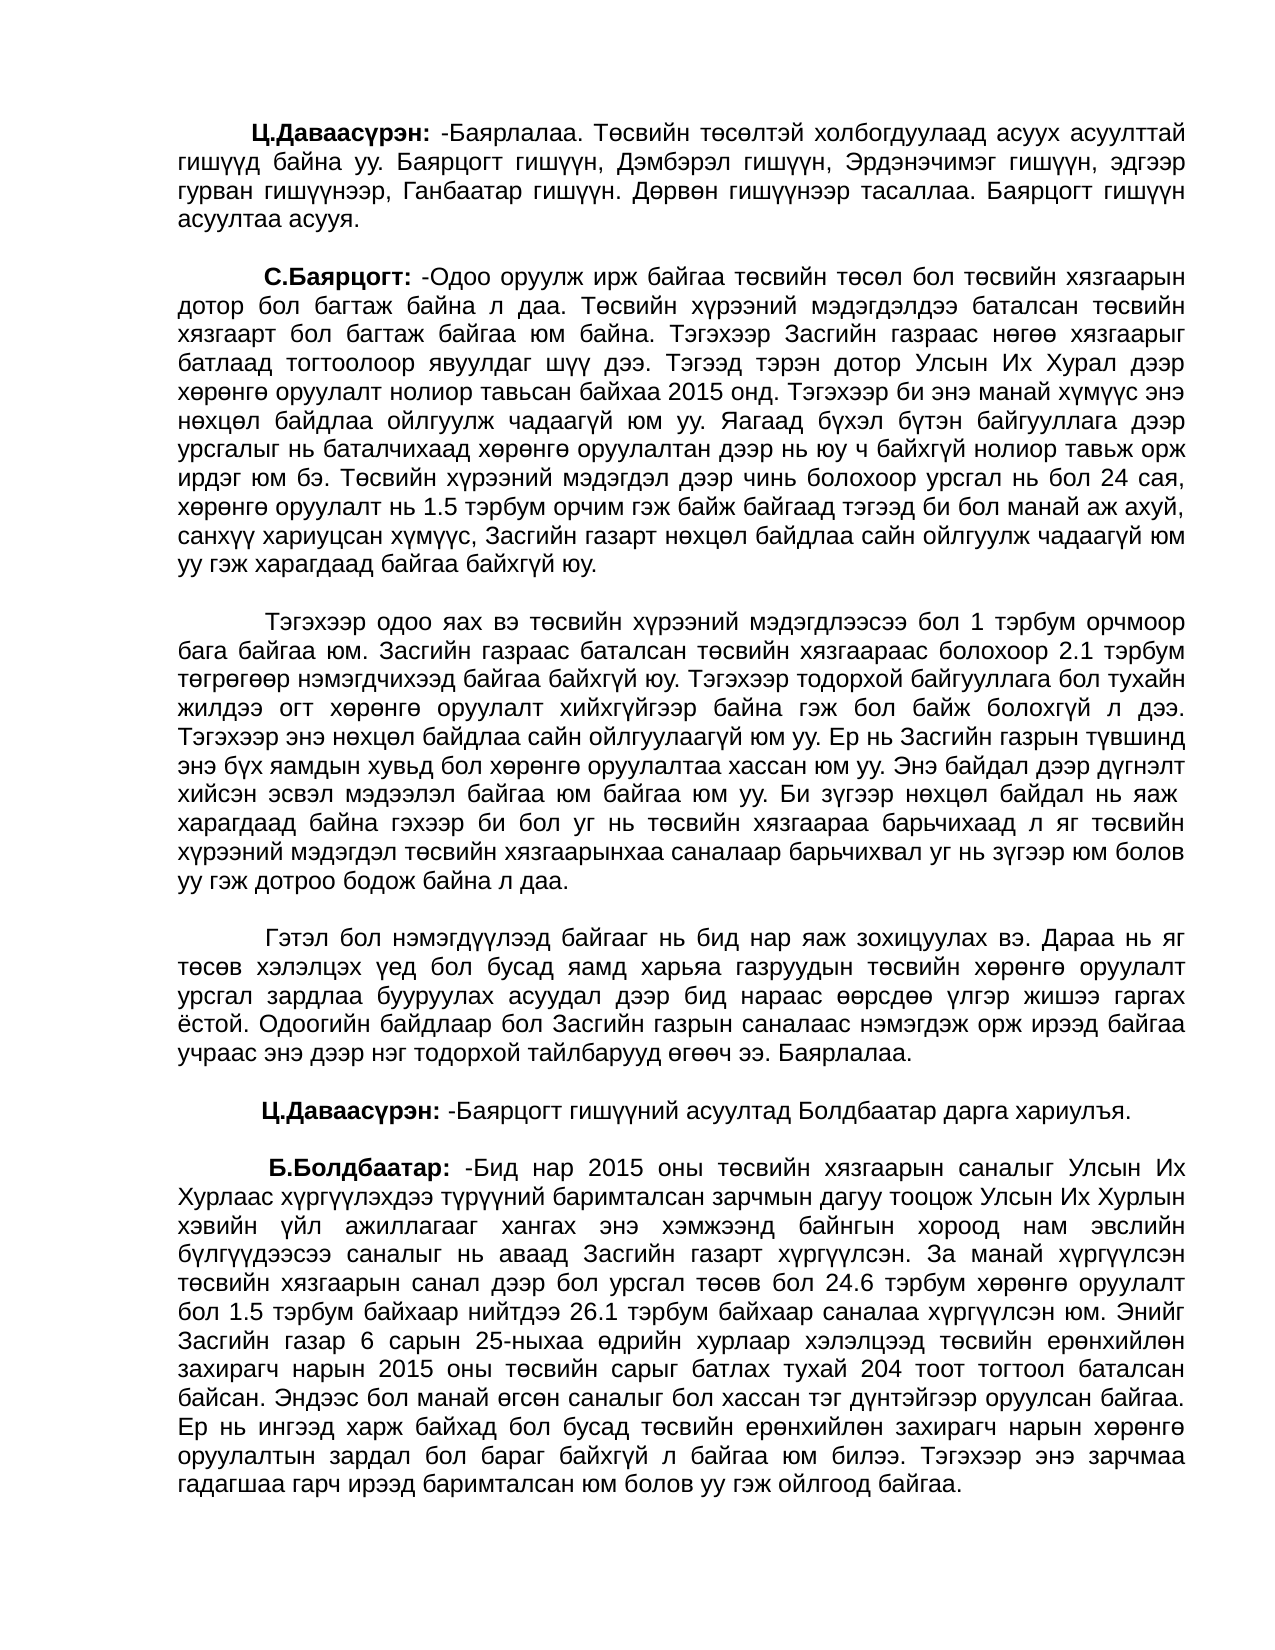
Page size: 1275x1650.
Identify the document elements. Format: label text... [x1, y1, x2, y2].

text Б.Болдбаатар: -Бид нар 2015 оны төсвийн хязгаарын саналыг Улсын Их Хурлаас хүргүүлэхдээ түрүүний баримталсан зарчмын дагуу тооцож Улсын Их Хурлын хэвийн үйл ажиллагааг хангах энэ хэмжээнд байнгын хороод нам эвслийн бүлгүүдээсээ саналыг нь аваад Засгийн газарт хүргүүлсэн. За манай хүргүүлсэн төсвийн хязгаарын санал дээр бол урсгал төсөв бол 24.6 тэрбум хөрөнгө оруулалт бол 1.5 тэрбум байхаар нийтдээ 26.1 тэрбум байхаар саналаа хүргүүлсэн юм. Энийг Засгийн газар 6 сарын 25-ныхаа өдрийн хурлаар хэлэлцээд төсвийн ерөнхийлөн захирагч нарын 2015 оны төсвийн сарыг батлах тухай 204 тоот тогтоол баталсан байсан. Эндээс бол манай өгсөн саналыг бол хассан тэг дүнтэйгээр оруулсан байгаа. Ер нь ингээд харж байхад бол бусад төсвийн ерөнхийлөн захирагч нарын хөрөнгө оруулалтын зардал бол бараг байхгүй л байгаа юм билээ. Тэгэхээр энэ зарчмаа гадагшаа гарч ирээд баримталсан юм болов уу гэж ойлгоод байгаа. [177, 1153, 1186, 1498]
text Тэгэхээр одоо яах вэ төсвийн хүрээний мэдэгдлээсээ бол 1 тэрбум орчмоор бага байгаа юм. Засгийн газраас баталсан төсвийн хязгаараас болохоор 2.1 тэрбум төгрөгөөр нэмэгдчихээд байгаа байхгүй юу. Тэгэхээр тодорхой байгууллага бол тухайн жилдээ огт хөрөнгө оруулалт хийхгүйгээр байна гэж бол байж болохгүй л дээ. Тэгэхээр энэ нөхцөл байдлаа сайн ойлгуулаагүй юм уу. Ер нь Засгийн газрын түвшинд энэ бүх яамдын хувьд бол хөрөнгө оруулалтаа хассан юм уу. Энэ байдал дээр дүгнэлт хийсэн эсвэл мэдээлэл байгаа юм байгаа юм уу. Би зүгээр нөхцөл байдал нь яаж харагдаад байна гэхээр би бол уг нь төсвийн хязгаараа барьчихаад л яг төсвийн хүрээний мэдэгдэл төсвийн хязгаарынхаа саналаар барьчихвал уг нь зүгээр юм болов уу гэж дотроо бодож байна л даа. [177, 607, 1186, 894]
text Гэтэл бол нэмэгдүүлээд байгааг нь бид нар яаж зохицуулах вэ. Дараа нь яг төсөв хэлэлцэх үед бол бусад яамд харьяа газруудын төсвийн хөрөнгө оруулалт урсгал зардлаа бууруулах асуудал дээр бид нараас өөрсдөө үлгэр жишээ гаргах ёстой. Одоогийн байдлаар бол Засгийн газрын саналаас нэмэгдэж орж ирээд байгаа учраас энэ дээр нэг тодорхой тайлбарууд өгөөч ээ. Баярлалаа. [177, 923, 1186, 1067]
text Ц.Даваасүрэн: -Баярцогт гишүүний асуултад Болдбаатар дарга хариулъя. [177, 1096, 1186, 1124]
text С.Баярцогт: -Одоо оруулж ирж байгаа төсвийн төсөл бол төсвийн хязгаарын дотор бол багтаж байна л даа. Төсвийн хүрээний мэдэгдэлдээ баталсан төсвийн хязгаарт бол багтаж байгаа юм байна. Тэгэхээр Засгийн газраас нөгөө хязгаарыг батлаад тогтоолоор явуулдаг шүү дээ. Тэгээд тэрэн дотор Улсын Их Хурал дээр хөрөнгө оруулалт нолиор тавьсан байхаа 2015 онд. Тэгэхээр би энэ манай хүмүүс энэ нөхцөл байдлаа ойлгуулж чадаагүй юм уу. Яагаад бүхэл бүтэн байгууллага дээр урсгалыг нь баталчихаад хөрөнгө оруулалтан дээр нь юу ч байхгүй нолиор тавьж орж ирдэг юм бэ. Төсвийн хүрээний мэдэгдэл дээр чинь болохоор урсгал нь бол 24 сая, хөрөнгө оруулалт нь 1.5 тэрбум орчим гэж байж байгаад тэгээд би бол манай аж ахуй, санхүү хариуцсан хүмүүс, Засгийн газарт нөхцөл байдлаа сайн ойлгуулж чадаагүй юм уу гэж харагдаад байгаа байхгүй юу. [177, 262, 1186, 578]
text Ц.Даваасүрэн: -Баярлалаа. Төсвийн төсөлтэй холбогдуулаад асуух асуулттай гишүүд байна уу. Баярцогт гишүүн, Дэмбэрэл гишүүн, Эрдэнэчимэг гишүүн, эдгээр гурван гишүүнээр, Ганбаатар гишүүн. Дөрвөн гишүүнээр тасаллаа. Баярцогт гишүүн асуултаа асууя. [177, 118, 1186, 233]
